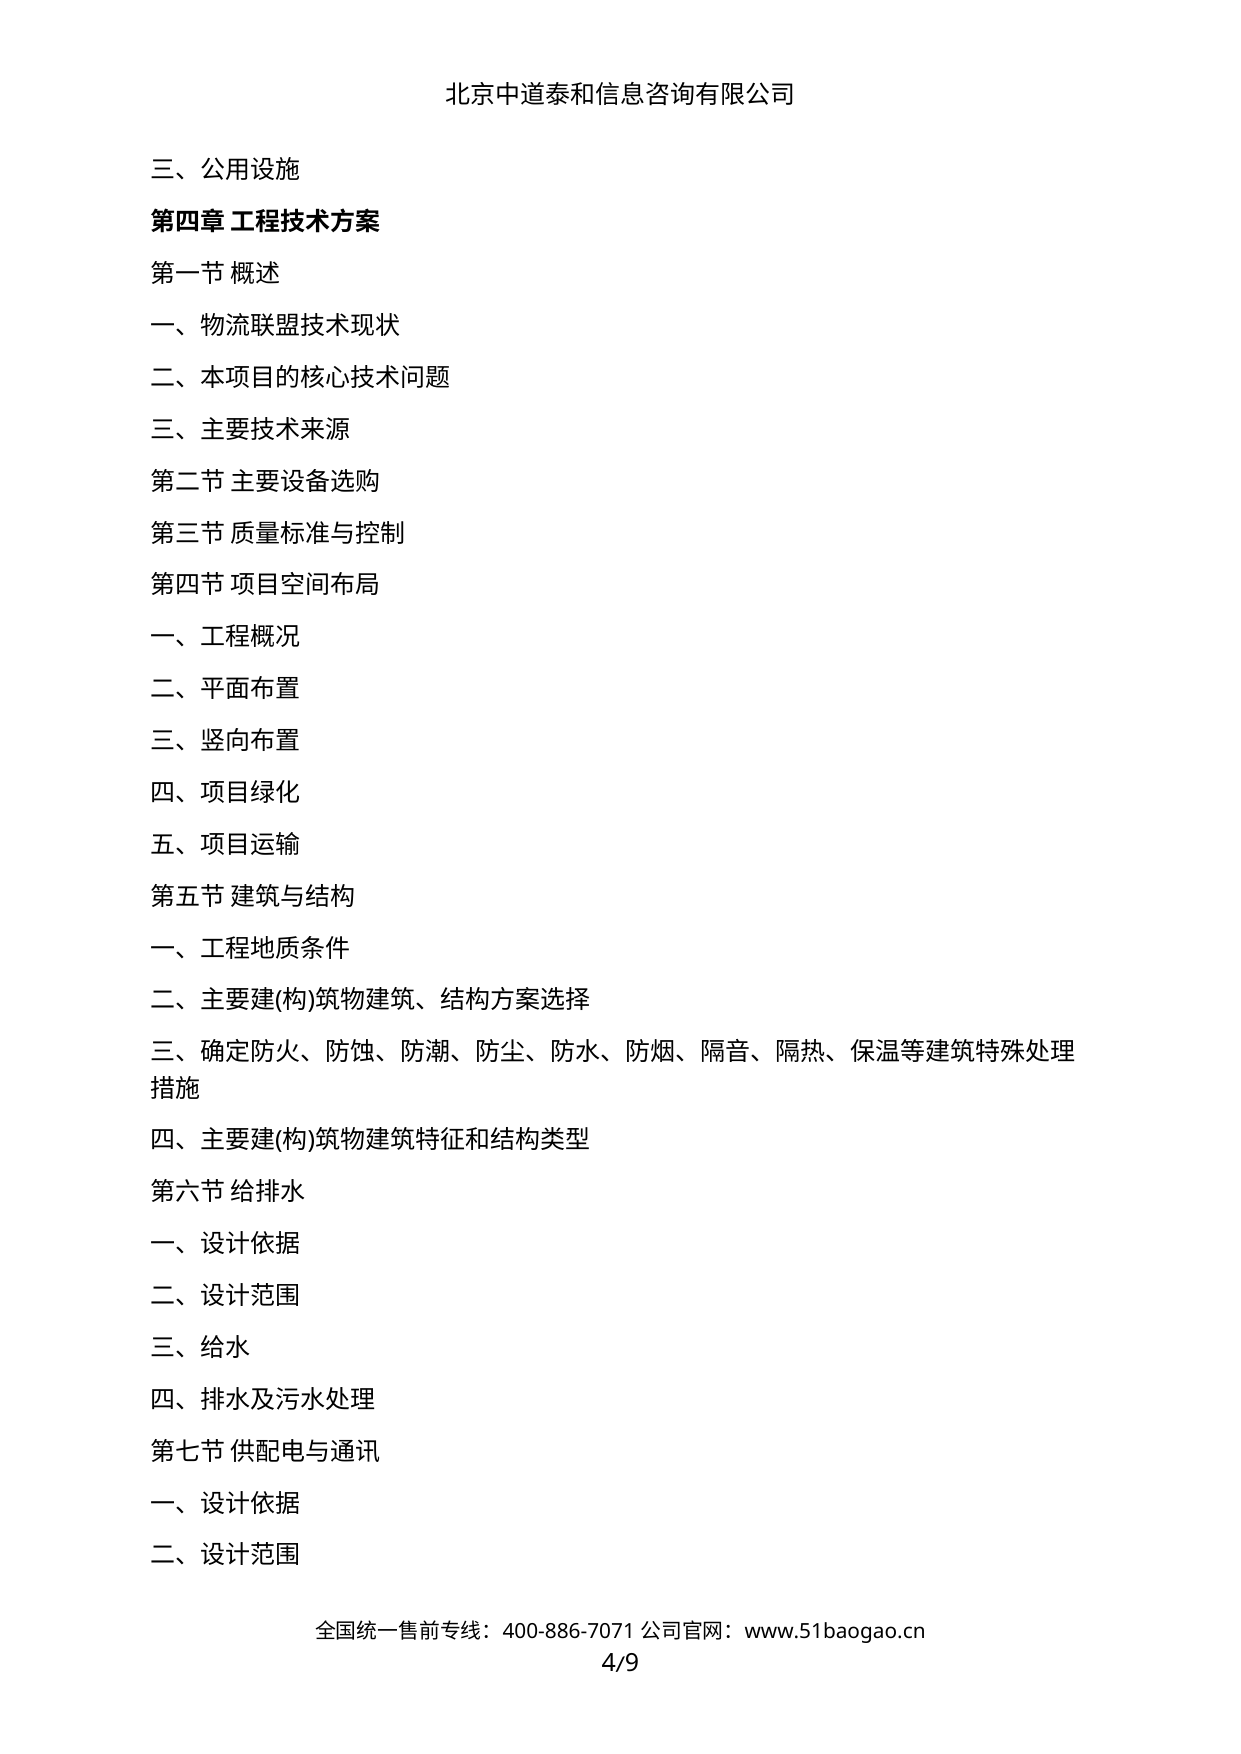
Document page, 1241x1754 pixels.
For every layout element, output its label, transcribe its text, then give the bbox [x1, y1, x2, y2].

text 第七节 供配电与通讯 [150, 1431, 1090, 1467]
text 四、排水及污水处理 [150, 1379, 1090, 1416]
text 一、设计依据 [150, 1483, 1090, 1519]
text 三、主要技术来源 [150, 409, 1090, 446]
text 一、设计依据 [150, 1224, 1090, 1260]
text 第六节 给排水 [150, 1172, 1090, 1208]
text 第四节 项目空间布局 [150, 565, 1090, 601]
text 五、项目运输 [150, 824, 1090, 861]
text 二、设计范围 [150, 1276, 1090, 1312]
text 第五节 建筑与结构 [150, 876, 1090, 912]
text 一、工程地质条件 [150, 928, 1090, 964]
text 四、主要建(构)筑物建筑特征和结构类型 [150, 1120, 1090, 1156]
text 二、平面布置 [150, 669, 1090, 705]
text 第三节 质量标准与控制 [150, 513, 1090, 549]
text 一、工程概况 [150, 617, 1090, 653]
text 二、本项目的核心技术问题 [150, 357, 1090, 394]
text 二、设计范围 [150, 1535, 1090, 1571]
text 三、给水 [150, 1327, 1090, 1364]
text 第四章 工程技术方案 [150, 202, 1090, 238]
text 三、公用设施 [150, 150, 1090, 186]
text 四、项目绿化 [150, 772, 1090, 809]
text 第二节 主要设备选购 [150, 461, 1090, 497]
text 二、主要建(构)筑物建筑、结构方案选择 [150, 980, 1090, 1016]
text 一、物流联盟技术现状 [150, 306, 1090, 342]
text 三、确定防火、防蚀、防潮、防尘、防水、防烟、隔音、隔热、保温等建筑特殊处理措施 [150, 1032, 1090, 1104]
text 第一节 概述 [150, 254, 1090, 290]
text 三、竖向布置 [150, 721, 1090, 757]
